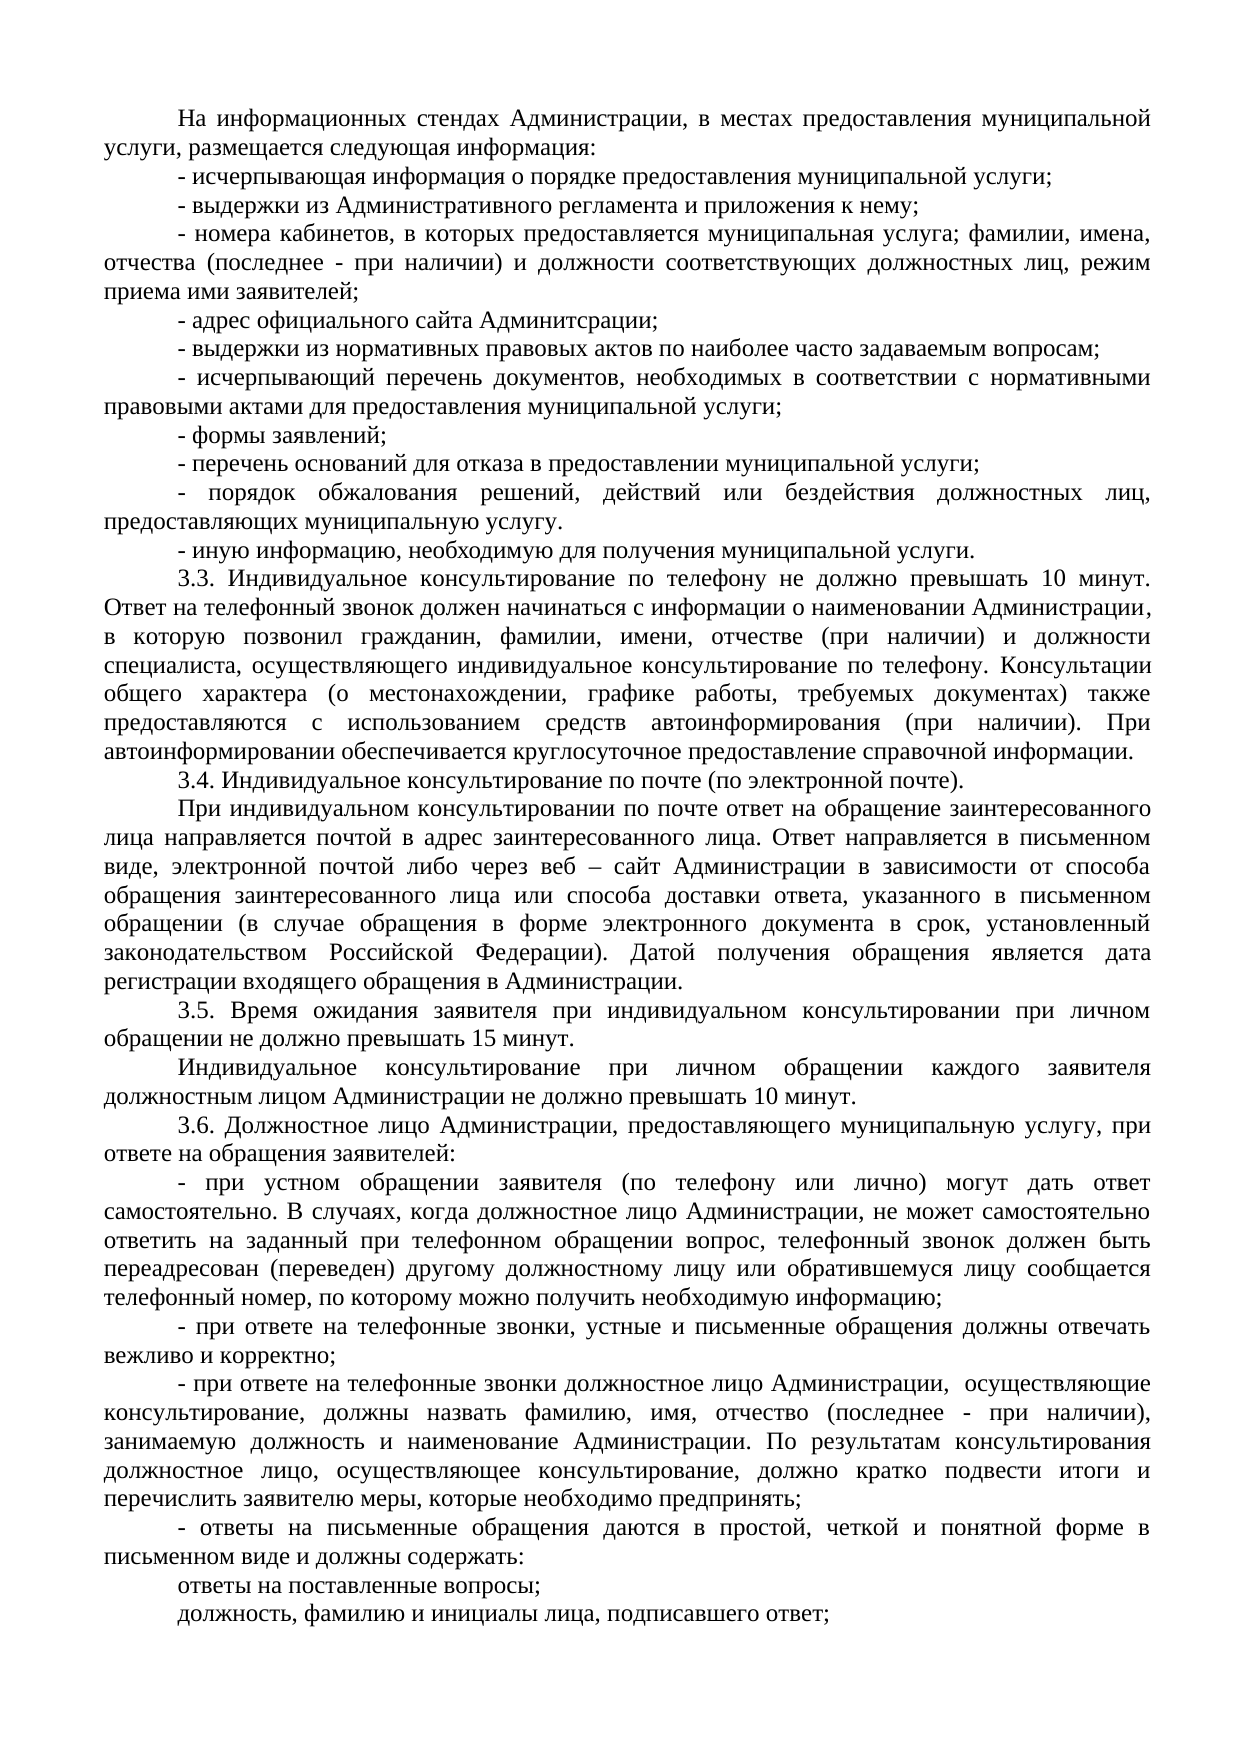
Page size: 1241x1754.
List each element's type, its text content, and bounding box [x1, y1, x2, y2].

text - исчерпывающая информация о порядке предоставления муниципальной услуги; [103, 161, 1152, 190]
text На информационных стендах Администрации, в местах предоставления муниципальной услуги, размещается следующая информация: [103, 103, 1152, 161]
text - при ответе на телефонные звонки должностное лицо Администрации, осуществляющие консультирование, должны назвать фамилию, имя, отчество (последнее - при наличии), занимаемую должность и наименование Администрации. По результатам консультирования должностное лицо, осуществляющее консультирование, должно кратко подвести итоги и перечислить заявителю меры, которые необходимо предпринять; [103, 1368, 1152, 1512]
text ответы на поставленные вопросы; [103, 1570, 1152, 1598]
text - выдержки из Административного регламента и приложения к нему; [103, 190, 1152, 218]
text - при ответе на телефонные звонки, устные и письменные обращения должны отвечать вежливо и корректно; [103, 1311, 1152, 1368]
text - выдержки из нормативных правовых актов по наиболее часто задаваемым вопросам; [103, 333, 1152, 362]
text - номера кабинетов, в которых предоставляется муниципальная услуга; фамилии, имена, отчества (последнее - при наличии) и должности соответствующих должностных лиц, режим приема ими заявителей; [103, 218, 1152, 305]
text - исчерпывающий перечень документов, необходимых в соответствии с нормативными правовыми актами для предоставления муниципальной услуги; [103, 362, 1152, 420]
text - ответы на письменные обращения даются в простой, четкой и понятной форме в письменном виде и должны содержать: [103, 1512, 1152, 1570]
text 3.4. Индивидуальное консультирование по почте (по электронной почте). [103, 765, 1152, 793]
text - перечень оснований для отказа в предоставлении муниципальной услуги; [103, 448, 1152, 477]
text 3.5. Время ожидания заявителя при индивидуальном консультировании при личном обращении не должно превышать 15 минут. [103, 995, 1152, 1052]
text - при устном обращении заявителя (по телефону или лично) могут дать ответ самостоятельно. В случаях, когда должностное лицо Администрации, не может самостоятельно ответить на заданный при телефонном обращении вопрос, телефонный звонок должен быть переадресован (переведен) другому должностному лицу или обратившемуся лицу сообщается телефонный номер, по которому можно получить необходимую информацию; [103, 1167, 1152, 1311]
text должность, фамилию и инициалы лица, подписавшего ответ; [103, 1598, 1152, 1627]
text Индивидуальное консультирование при личном обращении каждого заявителя должностным лицом Администрации не должно превышать 10 минут. [103, 1052, 1152, 1110]
text - формы заявлений; [103, 420, 1152, 448]
text - иную информацию, необходимую для получения муниципальной услуги. [103, 535, 1152, 563]
text - порядок обжалования решений, действий или бездействия должностных лиц, предоставляющих муниципальную услугу. [103, 477, 1152, 535]
text 3.6. Должностное лицо Администрации, предоставляющего муниципальную услугу, при ответе на обращения заявителей: [103, 1110, 1152, 1167]
text - адрес официального сайта Админитсрации; [103, 305, 1152, 333]
text 3.3. Индивидуальное консультирование по телефону не должно превышать 10 минут. Ответ на телефонный звонок должен начинаться с информации о наименовании Администрации, в которую позвонил гражданин, фамилии, имени, отчестве (при наличии) и должности специалиста, осуществляющего индивидуальное консультирование по телефону. Консультации общего характера (о местонахождении, графике работы, требуемых документах) также предоставляются с использованием средств автоинформирования (при наличии). При автоинформировании обеспечивается круглосуточное предоставление справочной информации. [103, 563, 1152, 765]
text При индивидуальном консультировании по почте ответ на обращение заинтересованного лица направляется почтой в адрес заинтересованного лица. Ответ направляется в письменном виде, электронной почтой либо через веб – сайт Администрации в зависимости от способа обращения заинтересованного лица или способа доставки ответа, указанного в письменном обращении (в случае обращения в форме электронного документа в срок, установленный законодательством Российской Федерации). Датой получения обращения является дата регистрации входящего обращения в Администрации. [103, 793, 1152, 995]
